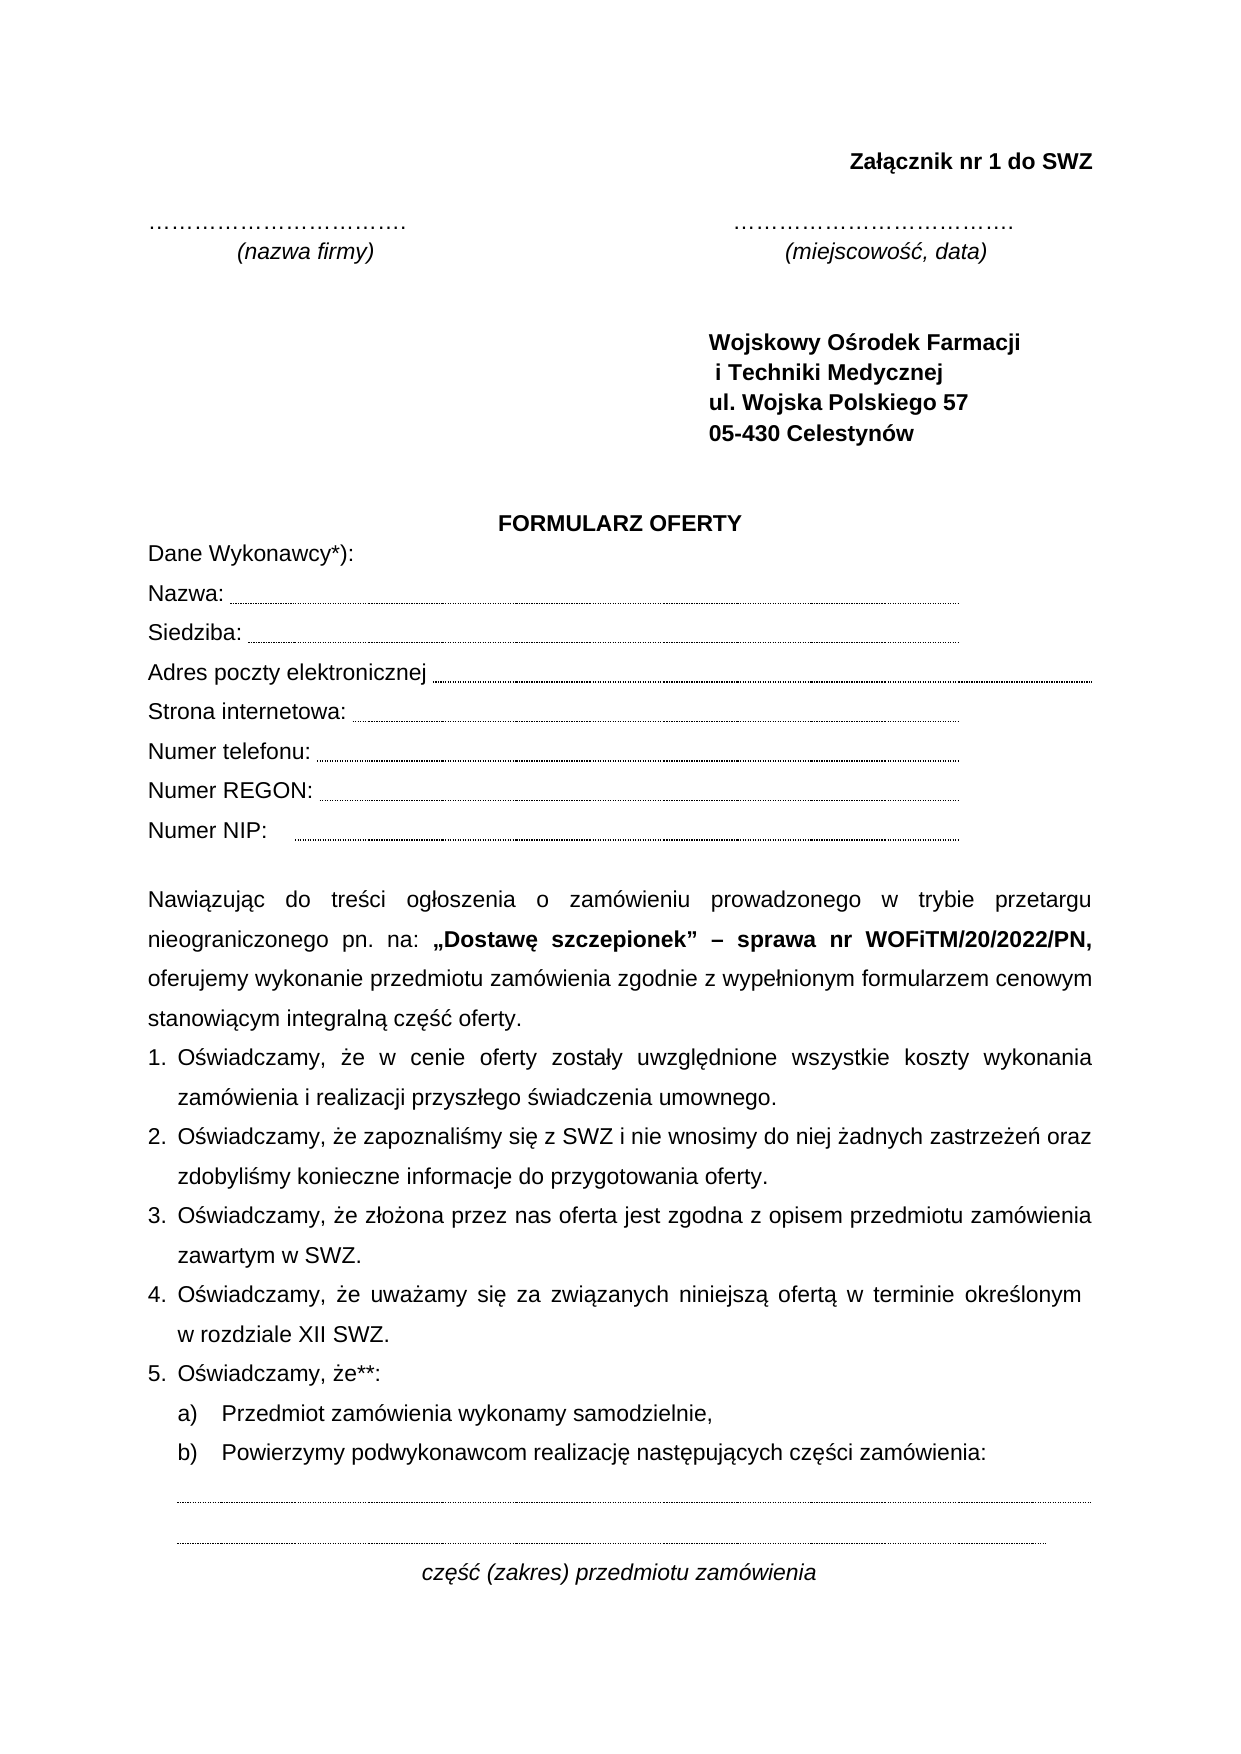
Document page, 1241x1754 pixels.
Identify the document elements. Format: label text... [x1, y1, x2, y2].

text Numer REGON: [148, 777, 1093, 803]
list Powierzymy podwykonawcom realizację następujących części zamówienia: [177, 1439, 1093, 1465]
text FORMULARZ OFERTY [148, 510, 1093, 536]
text ……………………………. ………………………………. [148, 208, 1093, 234]
text (nazwa firmy) (miejscowość, data) [148, 238, 1093, 264]
text Numer telefonu: [148, 738, 1093, 764]
list Przedmiot zamówienia wykonamy samodzielnie, [177, 1399, 1093, 1426]
text Numer NIP: [148, 817, 1093, 843]
text Siedziba: [148, 619, 1093, 646]
list Oświadczamy, że uważamy się za związanych niniejszą ofertą w terminie określonym w rozdziale XII SWZ. [148, 1281, 1093, 1347]
text Nazwa: [148, 580, 1093, 606]
text 05-430 Celestynów [709, 419, 1093, 446]
text Nawiązując do treści ogłoszenia o zamówieniu prowadzonego w trybie przetargu nieograniczonego pn. na: „Dostawę szczepionek” – sprawa nr WOFiTM/20/2022/PN, oferujemy wykonanie przedmiotu zamówienia zgodnie z wypełnionym formularzem cenowym stanowiącym integralną część oferty. [148, 886, 1093, 1031]
text ul. Wojska Polskiego 57 [709, 389, 1093, 416]
text Załącznik nr 1 do SWZ [148, 148, 1093, 174]
list Oświadczamy, że**: [148, 1360, 1093, 1386]
text Dane Wykonawcy*): [148, 540, 1093, 567]
text Wojskowy Ośrodek Farmacji [709, 329, 1093, 355]
text część (zakres) przedmiotu zamówienia [148, 1559, 1093, 1586]
list Oświadczamy, że zapoznaliśmy się z SWZ i nie wnosimy do niej żadnych zastrzeżeń oraz zdobyliśmy konieczne informacje do przygotowania oferty. [148, 1123, 1093, 1189]
text Adres poczty elektronicznej Strona internetowa: [148, 659, 1093, 724]
list Oświadczamy, że złożona przez nas oferta jest zgodna z opisem przedmiotu zamówienia zawartym w SWZ. [148, 1202, 1093, 1268]
text i Techniki Medycznej [709, 359, 1093, 385]
list Oświadczamy, że w cenie oferty zostały uwzględnione wszystkie koszty wykonania zamówienia i realizacji przyszłego świadczenia umownego. [148, 1044, 1093, 1110]
